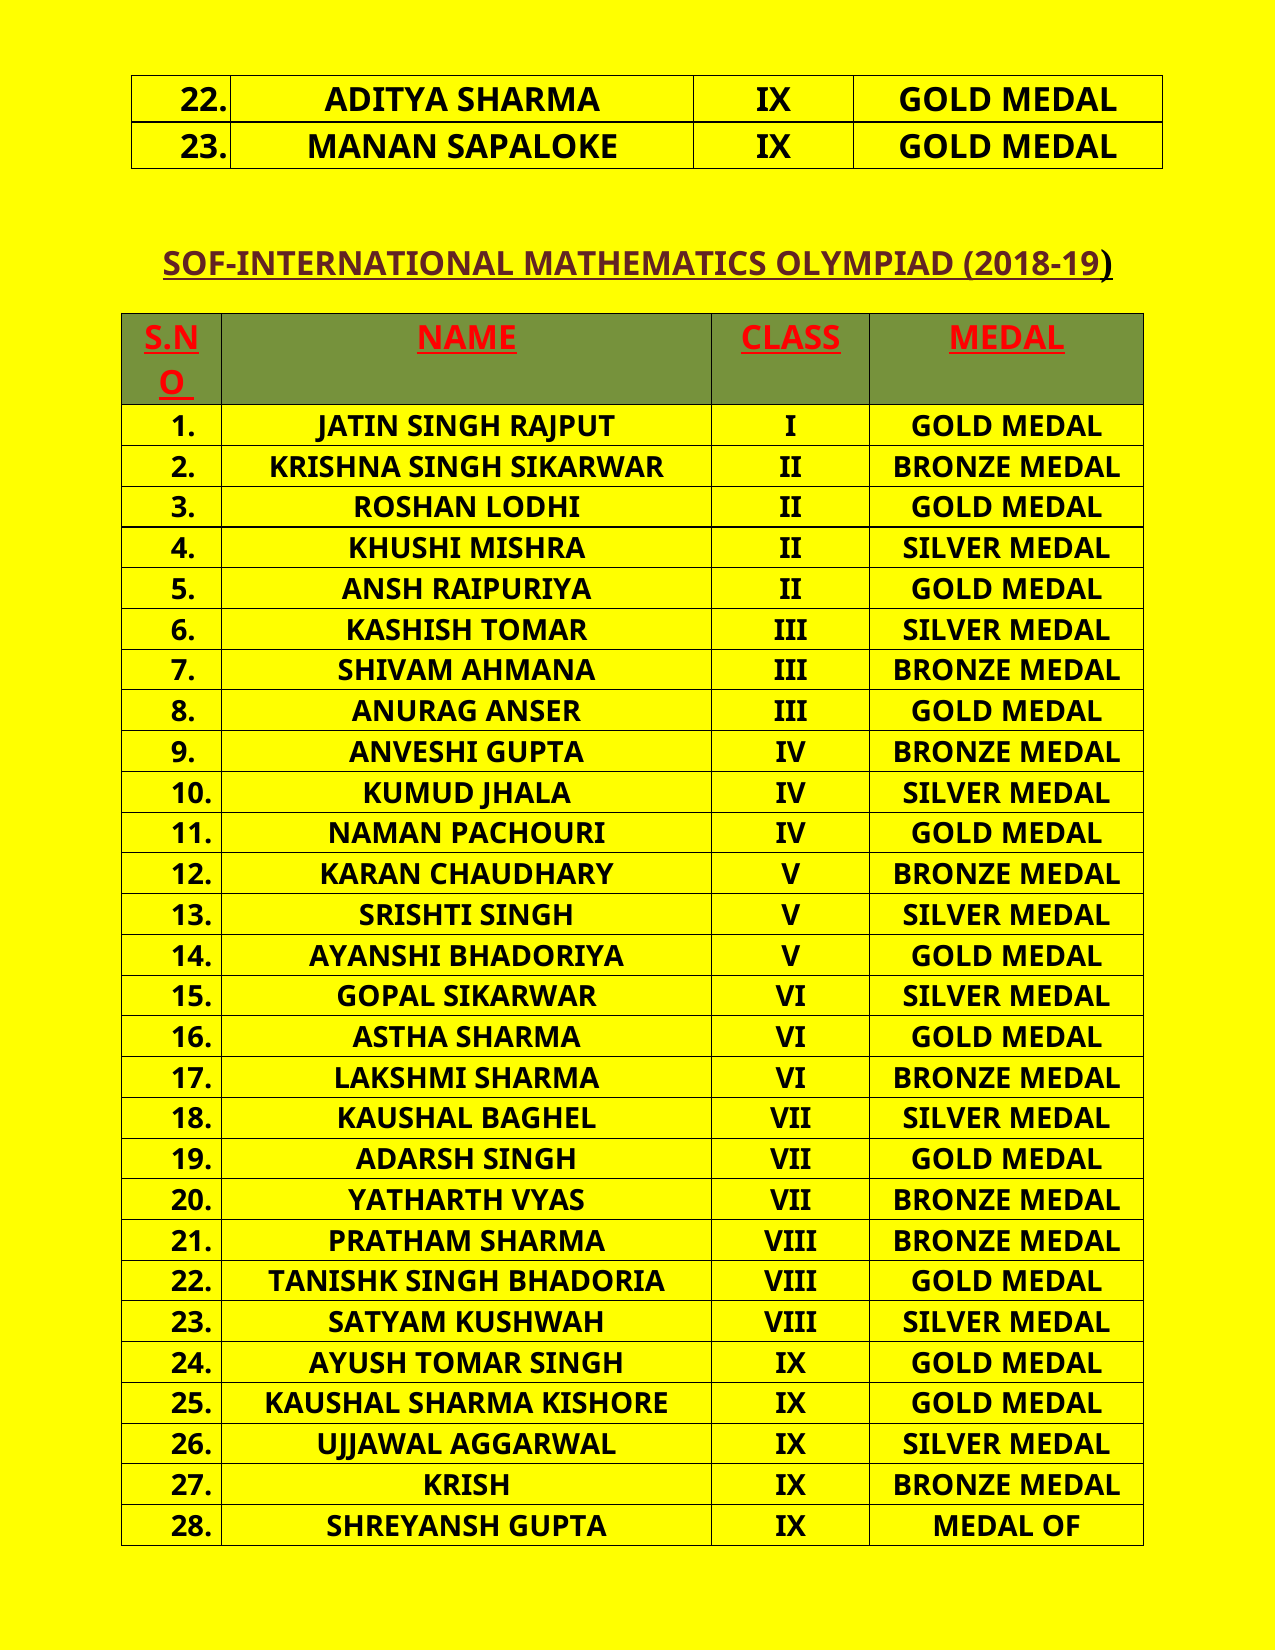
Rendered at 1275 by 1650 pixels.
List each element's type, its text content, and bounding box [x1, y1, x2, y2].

table_cell [122, 853, 221, 893]
table_cell SILVER MEDAL [870, 1098, 1143, 1137]
table_cell IX [694, 123, 853, 168]
table_cell ANURAG ANSER [222, 690, 711, 730]
table_cell IX [712, 1424, 869, 1463]
table_cell JATIN SINGH RAJPUT [222, 405, 711, 445]
table_cell [122, 976, 221, 1015]
table_cell [122, 731, 221, 771]
table_cell IV [712, 772, 869, 812]
table_cell UJJAWAL AGGARWAL [222, 1424, 711, 1463]
table_cell GOLD MEDAL [870, 1016, 1143, 1056]
table_cell KARAN CHAUDHARY [222, 853, 711, 893]
table_cell IV [712, 731, 869, 771]
table_cell [122, 568, 221, 608]
table_cell [122, 894, 221, 934]
table_cell SILVER MEDAL [870, 528, 1143, 567]
table_cell GOLD MEDAL [870, 487, 1143, 526]
table_cell NAMAN PACHOURI [222, 813, 711, 852]
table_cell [870, 1505, 1143, 1545]
table_cell [122, 487, 221, 526]
table_cell SATYAM KUSHWAH [222, 1301, 711, 1341]
table_cell SILVER MEDAL [870, 1301, 1143, 1341]
table_cell GOLD MEDAL [870, 1139, 1143, 1178]
table_cell V [712, 853, 869, 893]
table_cell KUMUD JHALA [222, 772, 711, 812]
table_cell SRISHTI SINGH [222, 894, 711, 934]
table_cell [122, 1098, 221, 1137]
table_cell BRONZE MEDAL [870, 1464, 1143, 1504]
table_cell BRONZE MEDAL [870, 1179, 1143, 1219]
table_cell GOLD MEDAL [870, 935, 1143, 974]
table_cell IX [712, 1342, 869, 1382]
table_header S.NO [122, 314, 221, 404]
table_cell BRONZE MEDAL [870, 446, 1143, 486]
table_cell SHREYANSH GUPTA [222, 1505, 711, 1545]
table_cell [122, 446, 221, 486]
table_cell SILVER MEDAL [870, 894, 1143, 934]
table_cell [132, 76, 230, 121]
table_cell IX [712, 1383, 869, 1422]
table_cell IX [712, 1505, 869, 1545]
table_cell [122, 1383, 221, 1422]
table_cell ANVESHI GUPTA [222, 731, 711, 771]
table_cell KRISH [222, 1464, 711, 1504]
table_cell [122, 1220, 221, 1259]
table_cell VIII [712, 1220, 869, 1259]
table_cell [122, 1301, 221, 1341]
table_cell [122, 650, 221, 689]
table_cell VII [712, 1139, 869, 1178]
table_cell MANAN SAPALOKE [231, 123, 693, 168]
table_cell III [712, 609, 869, 649]
table_cell VI [712, 1057, 869, 1097]
table_cell SILVER MEDAL [870, 1424, 1143, 1463]
table_cell VIII [712, 1301, 869, 1341]
table_cell GOLD MEDAL [870, 1261, 1143, 1300]
table_cell SILVER MEDAL [870, 609, 1143, 649]
table_cell [122, 528, 221, 567]
table_cell [122, 1179, 221, 1219]
table_cell II [712, 487, 869, 526]
table_cell [122, 1057, 221, 1097]
table_cell [122, 1424, 221, 1463]
table_cell AYANSHI BHADORIYA [222, 935, 711, 974]
table_cell LAKSHMI SHARMA [222, 1057, 711, 1097]
table_cell [122, 1016, 221, 1056]
table_cell ADARSH SINGH [222, 1139, 711, 1178]
table_cell GOLD MEDAL [870, 568, 1143, 608]
table_cell VI [712, 1016, 869, 1056]
table_cell [122, 1505, 221, 1545]
table_cell BRONZE MEDAL [870, 1057, 1143, 1097]
table_header MEDAL [870, 314, 1143, 404]
table_cell BRONZE MEDAL [870, 1220, 1143, 1259]
table_cell SHIVAM AHMANA [222, 650, 711, 689]
table_cell KAUSHAL BAGHEL [222, 1098, 711, 1137]
table_cell II [712, 568, 869, 608]
table_cell [122, 1464, 221, 1504]
table_cell [132, 123, 230, 168]
table_cell ASTHA SHARMA [222, 1016, 711, 1056]
table_cell VIII [712, 1261, 869, 1300]
table_cell IX [712, 1464, 869, 1504]
table_cell PRATHAM SHARMA [222, 1220, 711, 1259]
table_cell GOLD MEDAL [870, 690, 1143, 730]
table_cell IV [712, 813, 869, 852]
table_cell [122, 609, 221, 649]
table_cell [122, 690, 221, 730]
table_cell I [712, 405, 869, 445]
table_cell II [712, 446, 869, 486]
text SOF-INTERNATIONAL MATHEMATICS OLYMPIAD (2018-19) [75, 239, 1200, 285]
table_cell KHUSHI MISHRA [222, 528, 711, 567]
table_cell [122, 1342, 221, 1382]
table_cell IX [694, 76, 853, 121]
table_cell [122, 935, 221, 974]
table_cell GOPAL SIKARWAR [222, 976, 711, 1015]
table_cell ADITYA SHARMA [231, 76, 693, 121]
table_header CLASS [712, 314, 869, 404]
table_cell V [712, 894, 869, 934]
table_cell SILVER MEDAL [870, 772, 1143, 812]
table_cell VII [712, 1098, 869, 1137]
table_cell III [712, 650, 869, 689]
table_cell [122, 813, 221, 852]
table_cell KRISHNA SINGH SIKARWAR [222, 446, 711, 486]
table_cell [122, 405, 221, 445]
table_cell SILVER MEDAL [870, 976, 1143, 1015]
table_cell GOLD MEDAL [870, 405, 1143, 445]
table_cell V [712, 935, 869, 974]
table_header NAME [222, 314, 711, 404]
table_cell ANSH RAIPURIYA [222, 568, 711, 608]
table_cell VII [712, 1179, 869, 1219]
table_cell [122, 772, 221, 812]
table_cell [122, 1261, 221, 1300]
table_cell [122, 1139, 221, 1178]
table_cell GOLD MEDAL [854, 76, 1162, 121]
table_cell TANISHK SINGH BHADORIA [222, 1261, 711, 1300]
table_cell KAUSHAL SHARMA KISHORE [222, 1383, 711, 1422]
table_cell BRONZE MEDAL [870, 853, 1143, 893]
table_cell BRONZE MEDAL [870, 731, 1143, 771]
table_cell GOLD MEDAL [854, 123, 1162, 168]
table_cell KASHISH TOMAR [222, 609, 711, 649]
table_cell VI [712, 976, 869, 1015]
table_cell ROSHAN LODHI [222, 487, 711, 526]
table_cell GOLD MEDAL [870, 813, 1143, 852]
table_cell III [712, 690, 869, 730]
table_cell BRONZE MEDAL [870, 650, 1143, 689]
table_cell YATHARTH VYAS [222, 1179, 711, 1219]
table_cell AYUSH TOMAR SINGH [222, 1342, 711, 1382]
table_cell GOLD MEDAL [870, 1342, 1143, 1382]
table_cell II [712, 528, 869, 567]
table_cell GOLD MEDAL [870, 1383, 1143, 1422]
